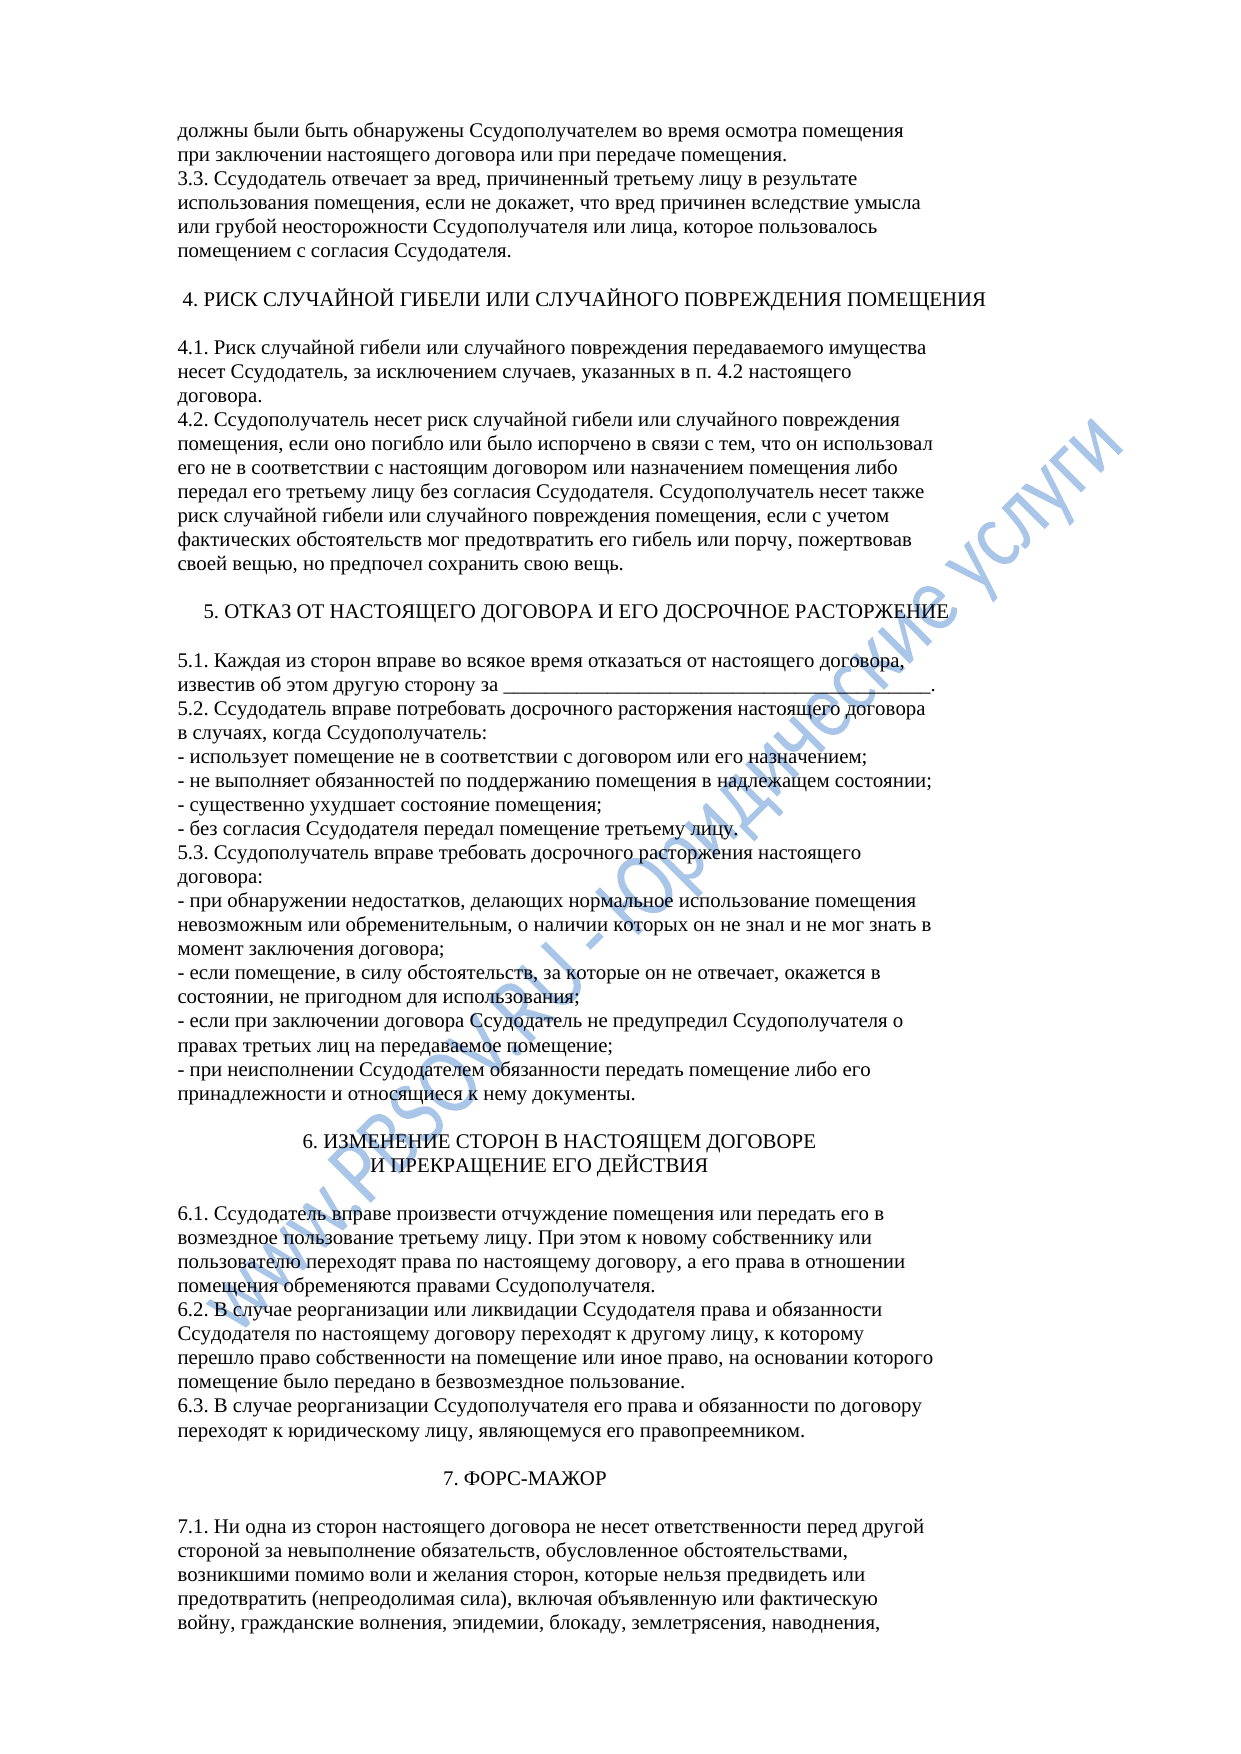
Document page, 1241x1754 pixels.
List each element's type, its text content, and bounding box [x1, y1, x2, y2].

text при заключении настоящего договора или при передаче помещения. [177, 142, 1152, 166]
text несет Ссудодатель, за исключением случаев, указанных в п. 4.2 настоящего [177, 359, 1152, 383]
text договора: [177, 864, 1152, 888]
text войну, гражданские волнения, эпидемии, блокаду, землетрясения, наводнения, [177, 1610, 1152, 1634]
text 7.1. Ни одна из сторон настоящего договора не несет ответственности перед другой [177, 1514, 1152, 1538]
text фактических обстоятельств мог предотвратить его гибель или порчу, пожертвовав [177, 527, 1152, 551]
text перешло право собственности на помещение или иное право, на основании которого [177, 1345, 1152, 1369]
text 3.3. Ссудодатель отвечает за вред, причиненный третьему лицу в результате [177, 166, 1152, 190]
text 6. ИЗМЕНЕНИЕ СТОРОН В НАСТОЯЩЕМ ДОГОВОРЕ [177, 1129, 1152, 1153]
text помещение было передано в безвозмездное пользование. [177, 1369, 1152, 1393]
text момент заключения договора; [177, 936, 1152, 960]
text известив об этом другую сторону за _________________________________________. [177, 672, 1152, 696]
text - при неисполнении Ссудодателем обязанности передать помещение либо его [177, 1057, 1152, 1081]
text помещения, если оно погибло или было испорчено в связи с тем, что он использовал [177, 431, 1152, 455]
text передал его третьему лицу без согласия Ссудодателя. Ссудополучатель несет также [177, 479, 1152, 503]
text невозможным или обременительным, о наличии которых он не знал и не мог знать в [177, 912, 1152, 936]
text Ссудодателя по настоящему договору переходят к другому лицу, к которому [177, 1321, 1152, 1345]
text 4.2. Ссудополучатель несет риск случайной гибели или случайного повреждения [177, 407, 1152, 431]
text переходят к юридическому лицу, являющемуся его правопреемником. [177, 1417, 1152, 1442]
text - без согласия Ссудодателя передал помещение третьему лицу. [177, 816, 1152, 840]
text - если при заключении договора Ссудодатель не предупредил Ссудополучателя о [177, 1008, 1152, 1032]
text в случаях, когда Ссудополучатель: [177, 720, 1152, 744]
text должны были быть обнаружены Ссудополучателем во время осмотра помещения [177, 118, 1152, 142]
text или грубой неосторожности Ссудополучателя или лица, которое пользовалось [177, 214, 1152, 238]
text пользователю переходят права по настоящему договору, а его права в отношении [177, 1249, 1152, 1273]
text своей вещью, но предпочел сохранить свою вещь. [177, 551, 1152, 575]
text - использует помещение не в соответствии с договором или его назначением; [177, 744, 1152, 768]
text договора. [177, 383, 1152, 407]
text его не в соответствии с настоящим договором или назначением помещения либо [177, 455, 1152, 479]
text 4.1. Риск случайной гибели или случайного повреждения передаваемого имущества [177, 335, 1152, 359]
text 6.1. Ссудодатель вправе произвести отчуждение помещения или передать его в [177, 1201, 1152, 1225]
text предотвратить (непреодолимая сила), включая объявленную или фактическую [177, 1586, 1152, 1610]
text 6.2. В случае реорганизации или ликвидации Ссудодателя права и обязанности [177, 1297, 1152, 1321]
text 5.3. Ссудополучатель вправе требовать досрочного расторжения настоящего [177, 840, 1152, 864]
text - при обнаружении недостатков, делающих нормальное использование помещения [177, 888, 1152, 912]
text помещения обременяются правами Ссудополучателя. [177, 1273, 1152, 1297]
text возмездное пользование третьему лицу. При этом к новому собственнику или [177, 1225, 1152, 1249]
text 5.2. Ссудодатель вправе потребовать досрочного расторжения настоящего договора [177, 696, 1152, 720]
text принадлежности и относящиеся к нему документы. [177, 1081, 1152, 1105]
text 7. ФОРС-МАЖОР [177, 1466, 1152, 1490]
text использования помещения, если не докажет, что вред причинен вследствие умысла [177, 190, 1152, 214]
text 6.3. В случае реорганизации Ссудополучателя его права и обязанности по договору [177, 1393, 1152, 1417]
text - существенно ухудшает состояние помещения; [177, 792, 1152, 816]
text И ПРЕКРАЩЕНИЕ ЕГО ДЕЙСТВИЯ [177, 1153, 1152, 1177]
text 4. РИСК СЛУЧАЙНОЙ ГИБЕЛИ ИЛИ СЛУЧАЙНОГО ПОВРЕЖДЕНИЯ ПОМЕЩЕНИЯ [177, 287, 1152, 311]
text - если помещение, в силу обстоятельств, за которые он не отвечает, окажется в [177, 960, 1152, 984]
text риск случайной гибели или случайного повреждения помещения, если с учетом [177, 503, 1152, 527]
text состоянии, не пригодном для использования; [177, 984, 1152, 1008]
text 5. ОТКАЗ ОТ НАСТОЯЩЕГО ДОГОВОРА И ЕГО ДОСРОЧНОЕ РАСТОРЖЕНИЕ [177, 599, 1152, 623]
text возникшими помимо воли и желания сторон, которые нельзя предвидеть или [177, 1562, 1152, 1586]
text правах третьих лиц на передаваемое помещение; [177, 1032, 1152, 1057]
text помещением с согласия Ссудодателя. [177, 238, 1152, 262]
text - не выполняет обязанностей по поддержанию помещения в надлежащем состоянии; [177, 768, 1152, 792]
text 5.1. Каждая из сторон вправе во всякое время отказаться от настоящего договора, [177, 647, 1152, 672]
text стороной за невыполнение обязательств, обусловленное обстоятельствами, [177, 1538, 1152, 1562]
